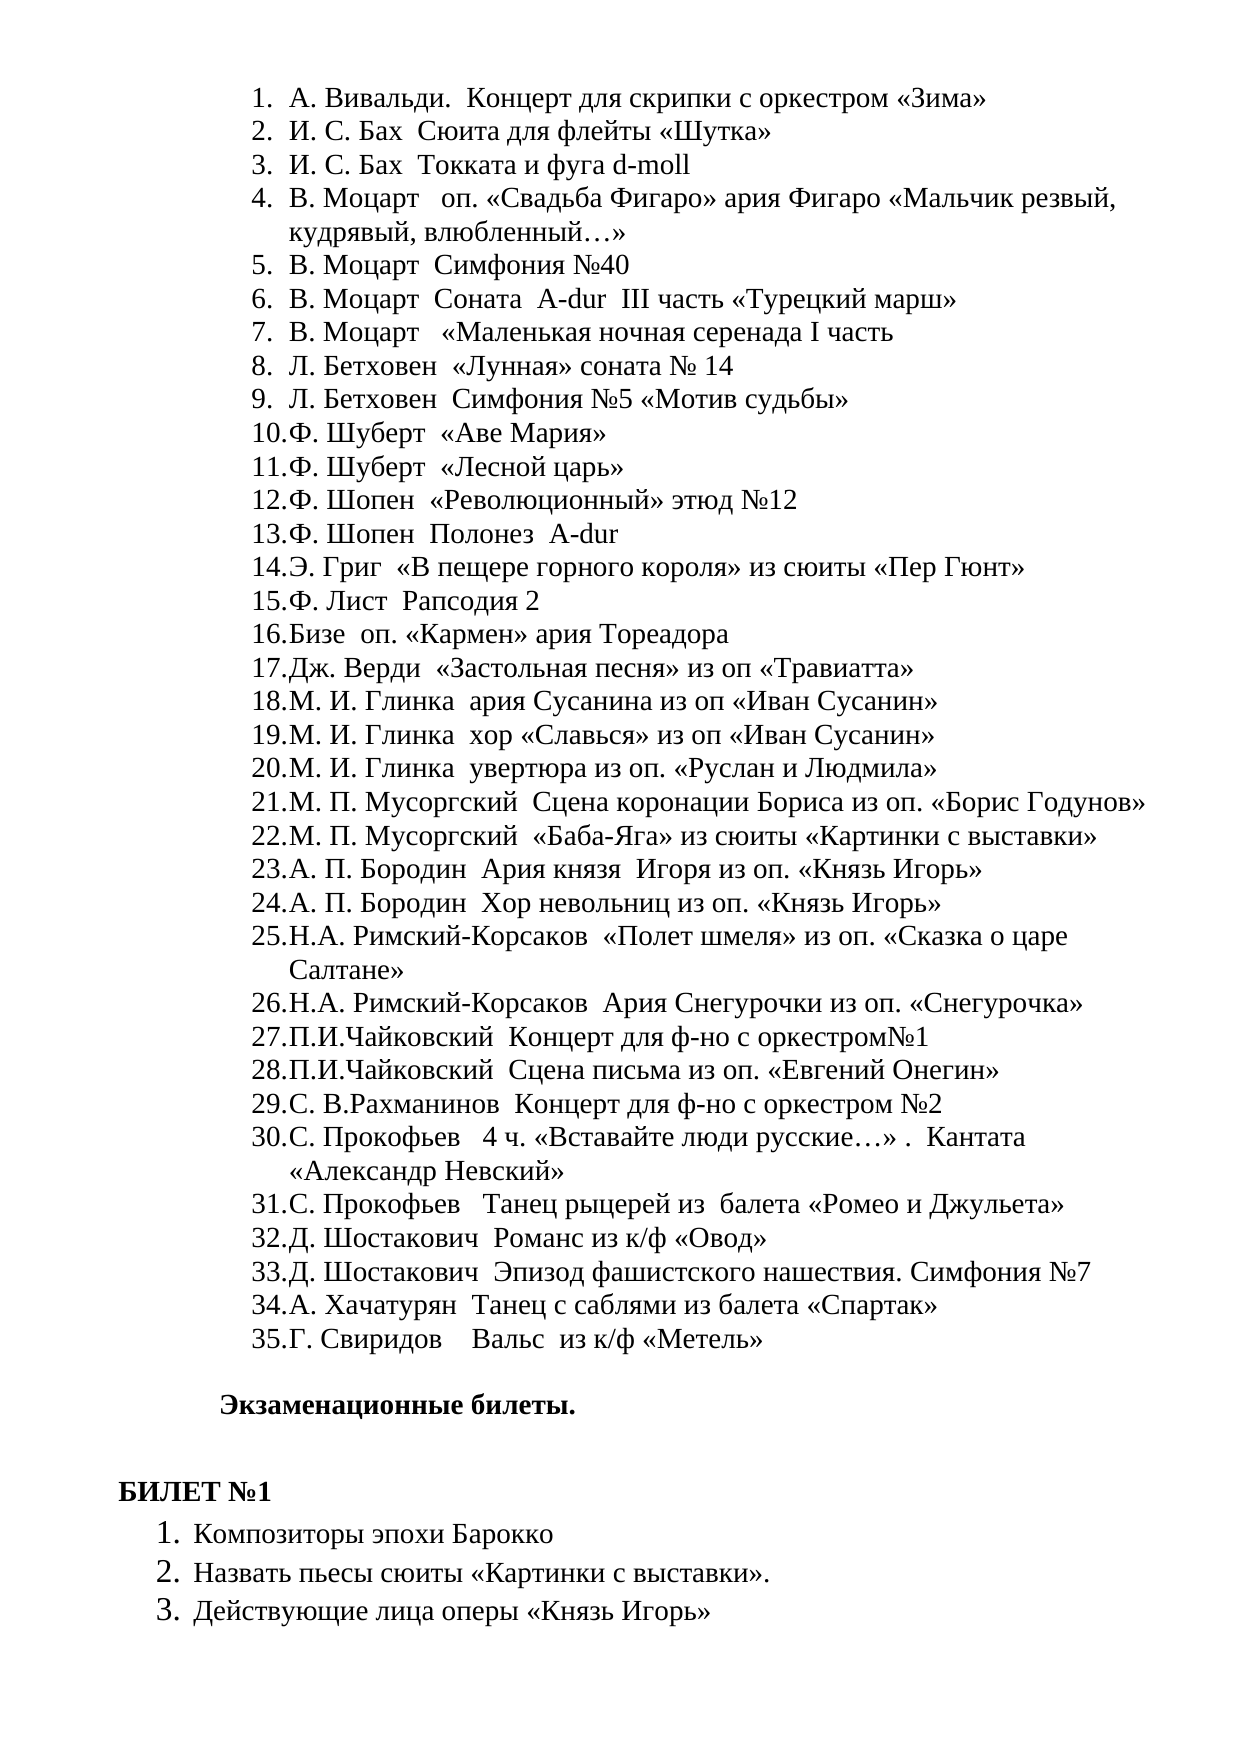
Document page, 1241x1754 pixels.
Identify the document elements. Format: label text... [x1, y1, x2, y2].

list Н.А. Римский-Корсаков Ария Снегурочки из оп. «Снегурочка» [251, 985, 1152, 1019]
list Бизе оп. «Кармен» ария Тореадора [251, 616, 1152, 650]
list В. Моцарт Симфония №40 [251, 247, 1152, 281]
list В. Моцарт оп. «Свадьба Фигаро» ария Фигаро «Мальчик резвый, кудрявый, влюбленный…» [251, 180, 1152, 247]
list С. Прокофьев 4 ч. «Вставайте люди русские…» . Кантата «Александр Невский» [251, 1119, 1152, 1187]
list Действующие лица оперы «Князь Игорь» [156, 1589, 1152, 1628]
list Н.А. Римский-Корсаков «Полет шмеля» из оп. «Сказка о царе Салтане» [251, 918, 1152, 985]
list Назвать пьесы сюиты «Картинки с выставки». [156, 1551, 1152, 1589]
list Ф. Шуберт «Лесной царь» [251, 449, 1152, 482]
list П.И.Чайковский Концерт для ф-но с оркестром№1 [251, 1019, 1152, 1052]
list Композиторы эпохи Барокко [156, 1513, 1152, 1551]
list С. Прокофьев Танец рыцерей из балета «Ромео и Джульета» [251, 1187, 1152, 1220]
list Экзаменационные билеты. [219, 1388, 1152, 1421]
list Ф. Шопен Полонез A-dur [251, 516, 1152, 549]
list А. П. Бородин Хор невольниц из оп. «Князь Игорь» [251, 885, 1152, 918]
list Ф. Шуберт «Аве Мария» [251, 415, 1152, 449]
list Г. Свиридов Вальс из к/ф «Метель» [251, 1321, 1152, 1354]
list Л. Бетховен Симфония №5 «Мотив судьбы» [251, 382, 1152, 415]
list Ф. Шопен «Революционный» этюд №12 [251, 482, 1152, 516]
list Д. Шостакович Эпизод фашистского нашествия. Симфония №7 [251, 1254, 1152, 1287]
list М. П. Мусоргский «Баба-Яга» из сюиты «Картинки с выставки» [251, 818, 1152, 851]
list Дж. Верди «Застольная песня» из оп «Травиатта» [251, 650, 1152, 683]
list М. И. Глинка увертюра из оп. «Руслан и Людмила» [251, 751, 1152, 784]
list Ф. Лист Рапсодия 2 [251, 583, 1152, 616]
list Э. Григ «В пещере горного короля» из сюиты «Пер Гюнт» [251, 549, 1152, 583]
list Л. Бетховен «Лунная» соната № 14 [251, 348, 1152, 382]
list В. Моцарт Соната A-dur III часть «Турецкий марш» [251, 281, 1152, 314]
list В. Моцарт «Маленькая ночная серенада I часть [251, 314, 1152, 348]
list А. Вивальди. Концерт для скрипки с оркестром «Зима» [251, 80, 1152, 113]
text БИЛЕТ №1 [118, 1474, 1152, 1508]
list А. П. Бородин Ария князя Игоря из оп. «Князь Игорь» [251, 851, 1152, 885]
list М. П. Мусоргский Сцена коронации Бориса из оп. «Борис Годунов» [251, 784, 1152, 818]
list С. В.Рахманинов Концерт для ф-но с оркестром №2 [251, 1086, 1152, 1119]
list Д. Шостакович Романс из к/ф «Овод» [251, 1220, 1152, 1254]
list П.И.Чайковский Сцена письма из оп. «Евгений Онегин» [251, 1052, 1152, 1086]
list И. С. Бах Токката и фуга d-moll [251, 147, 1152, 180]
list И. С. Бах Сюита для флейты «Шутка» [251, 113, 1152, 147]
list М. И. Глинка хор «Славься» из оп «Иван Сусанин» [251, 717, 1152, 751]
list А. Хачатурян Танец с саблями из балета «Спартак» [251, 1287, 1152, 1321]
list М. И. Глинка ария Сусанина из оп «Иван Сусанин» [251, 683, 1152, 717]
